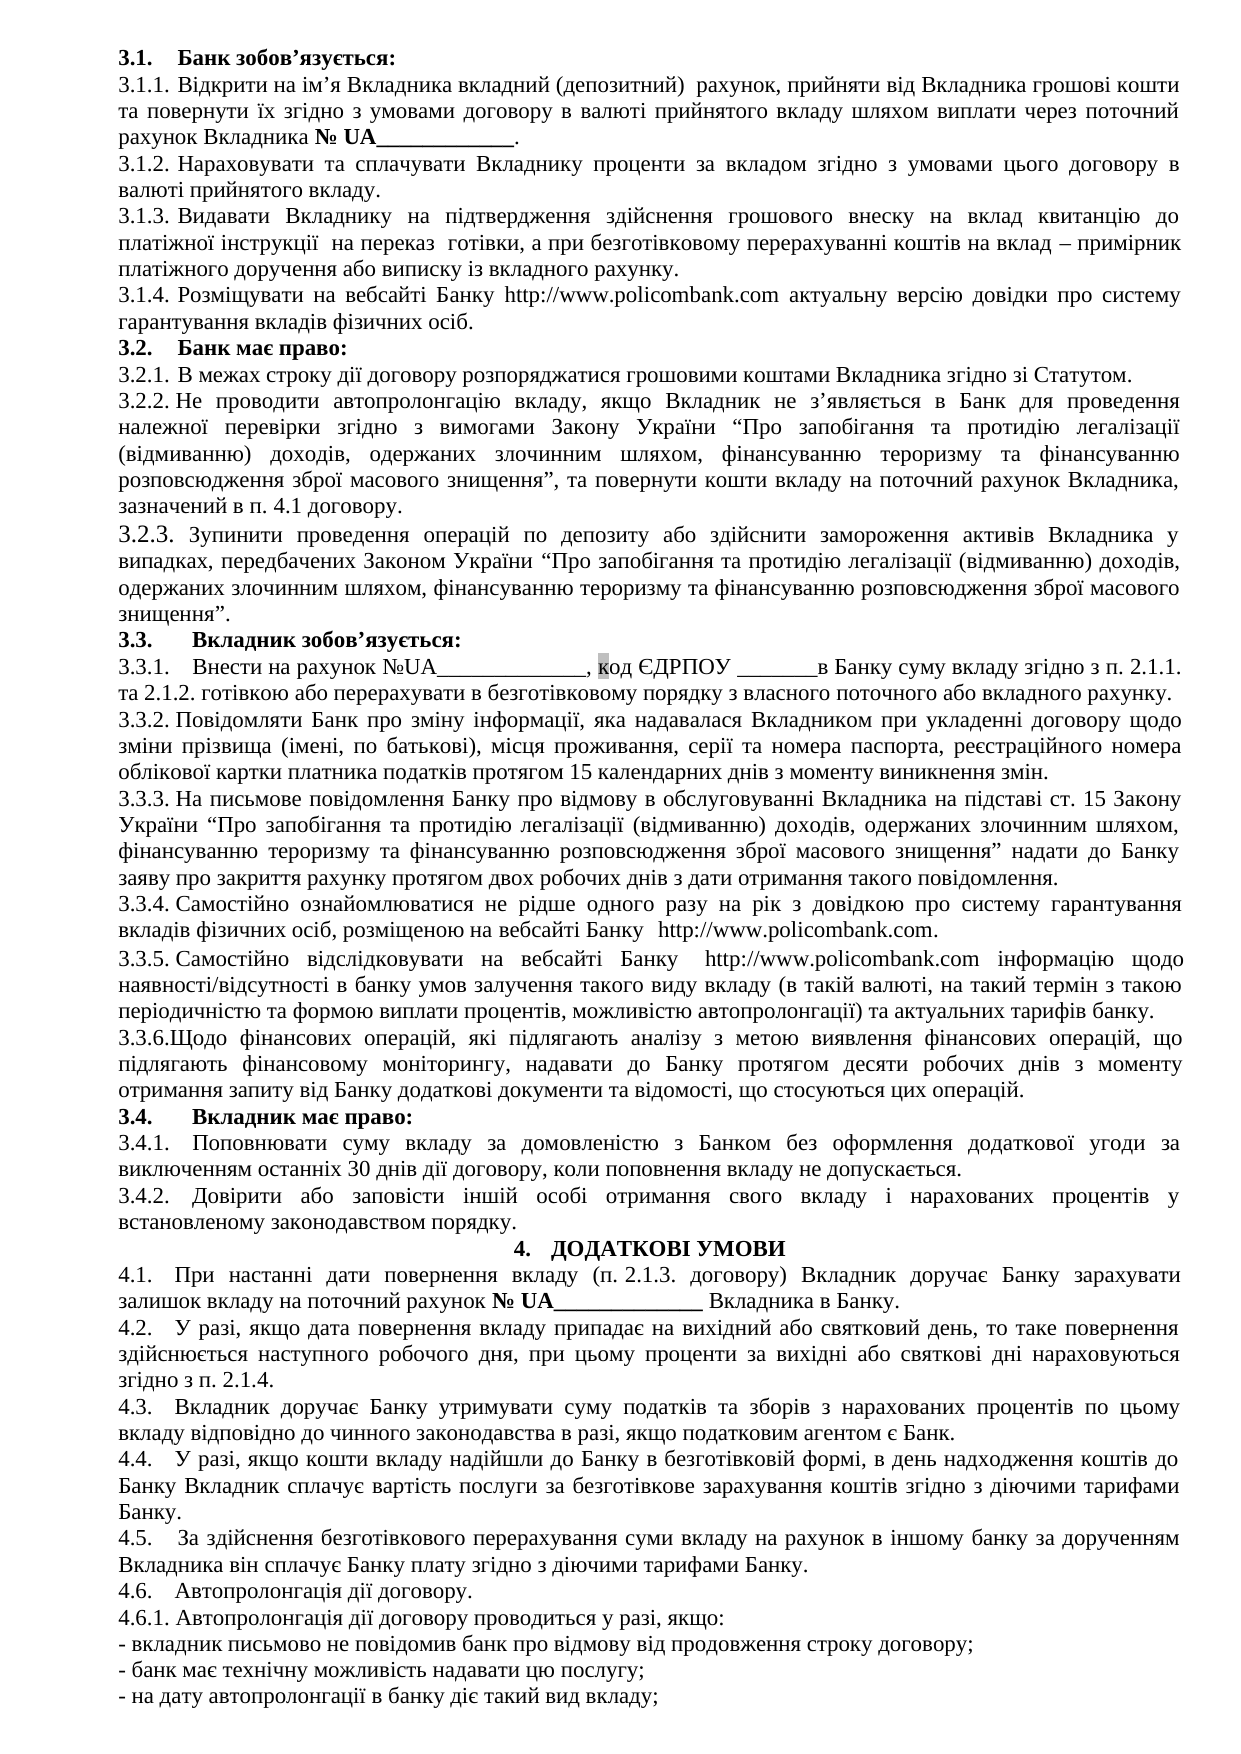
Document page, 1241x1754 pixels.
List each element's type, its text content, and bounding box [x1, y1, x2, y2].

text 3.2.3. Зупинити проведення операцій по депозиту або здійснити замороження активів Вкладника у випадках, передбачених Законом України “Про запобігання та протидію легалізації (відмиванню) доходів, одержаних злочинним шляхом, фінансуванню тероризму та фінансуванню розповсюдження зброї масового знищення”. [118, 519, 1181, 627]
list Вкладник доручає Банку утримувати суму податків та зборів з нарахованих процентів по цьому вкладу відповідно до чинного законодавства в разі, якщо податковим агентом є Банк. [118, 1393, 1181, 1445]
list ДОДАТКОВІ УМОВИ [118, 1234, 1181, 1261]
list Нараховувати та сплачувати Вкладнику проценти за вкладом згідно з умовами цього договору в валюті прийнятого вкладу. [118, 150, 1181, 202]
text - банк має технічну можливість надавати цю послугу; [118, 1656, 1181, 1683]
list Видавати Вкладнику на підтвердження здійснення грошового внеску на вклад квитанцію до платіжної інструкції на переказ готівки, а при безготівковому перерахуванні коштів на вклад – примірник платіжного доручення або виписку із вкладного рахунку. [118, 202, 1181, 282]
list Вкладник зобов’язується: [118, 627, 1181, 653]
list Довірити або заповісти іншій особі отримання свого вкладу і нарахованих процентів у встановленому законодавством порядку. [118, 1182, 1181, 1234]
text 4.6.1. Автопролонгація дії договору проводиться у разі, якщо: [118, 1603, 1181, 1630]
text 3.3.2. Повідомляти Банк про зміну інформації, яка надавалася Вкладником при укладенні договору щодо зміни прізвища (імені, по батькові), місця проживання, серії та номера паспорта, реєстраційного номера облікової картки платника податків протягом 15 календарних днів з моменту виникнення змін. [118, 706, 1184, 785]
list Розміщувати на вебсайті Банку http://www.policombank.com актуальну версію довідки про систему гарантування вкладів фізичних осіб. [118, 282, 1181, 334]
list Автопролонгація дії договору. [118, 1577, 1181, 1603]
text 3.3.3. На письмове повідомлення Банку про відмову в обслуговуванні Вкладника на підставі ст. 15 Закону України “Про запобігання та протидію легалізації (відмиванню) доходів, одержаних злочинним шляхом, фінансуванню тероризму та фінансуванню розповсюдження зброї масового знищення” надати до Банку заяву про закриття рахунку протягом двох робочих днів з дати отримання такого повідомлення. [118, 785, 1181, 890]
list За здійснення безготівкового перерахування суми вкладу на рахунок в іншому банку за дорученням Вкладника він сплачує Банку плату згідно з діючими тарифами Банку. [118, 1524, 1181, 1577]
text 3.3.4. Самостійно ознайомлюватися не рідше одного разу на рік з довідкою про систему гарантування вкладів фізичних осіб, розміщеною на вебсайті Банку http://www.policombank.com. [118, 890, 1184, 945]
list В межах строку дії договору розпоряджатися грошовими коштами Вкладника згідно зі Статутом. [118, 361, 1181, 387]
list У разі, якщо кошти вкладу надійшли до Банку в безготівковій формі, в день надходження коштів до Банку Вкладник сплачує вартість послуги за безготівкове зарахування коштів згідно з діючими тарифами Банку. [118, 1445, 1181, 1524]
text 3.3.5. Самостійно відслідковувати на вебсайті Банку http://www.policombank.com інформацію щодо наявності/відсутності в банку умов залучення такого виду вкладу (в такій валюті, на такий термін з такою періодичністю та формою виплати процентів, можливістю автопролонгації) та актуальних тарифів банку. [118, 945, 1184, 1024]
text 3.2.2. Не проводити автопролонгацію вкладу, якщо Вкладник не з’являється в Банк для проведення належної перевірки згідно з вимогами Закону України “Про запобігання та протидію легалізації (відмиванню) доходів, одержаних злочинним шляхом, фінансуванню тероризму та фінансуванню розповсюдження зброї масового знищення”, та повернути кошти вкладу на поточний рахунок Вкладника, зазначений в п. 4.1 договору. [118, 387, 1181, 519]
list Банк має право: [118, 334, 1181, 361]
text - вкладник письмово не повідомив банк про відмову від продовження строку договору; [118, 1630, 1181, 1656]
text - на дату автопролонгації в банку діє такий вид вкладу; [118, 1683, 1181, 1709]
list У разі, якщо дата повернення вкладу припадає на вихідний або святковий день, то таке повернення здійснюється наступного робочого дня, при цьому проценти за вихідні або святкові дні нараховуються згідно з п. 2.1.4. [118, 1314, 1181, 1393]
list Внести на рахунок №UA_____________, код ЄДРПОУ _______в Банку суму вкладу згідно з п. 2.1.1. та 2.1.2. готівкою або перерахувати в безготівковому порядку з власного поточного або вкладного рахунку. [118, 653, 1181, 706]
list Відкрити на ім’я Вкладника вкладний (депозитний) рахунок, прийняти від Вкладника грошові кошти та повернути їх згідно з умовами договору в валюті прийнятого вкладу шляхом виплати через поточний рахунок Вкладника № UA____________. [118, 71, 1181, 150]
list Банк зобов’язується: [118, 44, 1181, 71]
text 3.3.6.Щодо фінансових операцій, які підлягають аналізу з метою виявлення фінансових операцій, що підлягають фінансовому моніторингу, надавати до Банку протягом десяти робочих днів з моменту отримання запиту від Банку додаткові документи та відомості, що стосуються цих операцій. [118, 1024, 1184, 1103]
list Вкладник має право: [118, 1103, 1181, 1129]
list Поповнювати суму вкладу за домовленістю з Банком без оформлення додаткової угоди за виключенням останніх 30 днів дії договору, коли поповнення вкладу не допускається. [118, 1129, 1181, 1182]
list При настанні дати повернення вкладу (п. 2.1.3. договору) Вкладник доручає Банку зарахувати залишок вкладу на поточний рахунок № UA_____________ Вкладника в Банку. [118, 1261, 1181, 1314]
